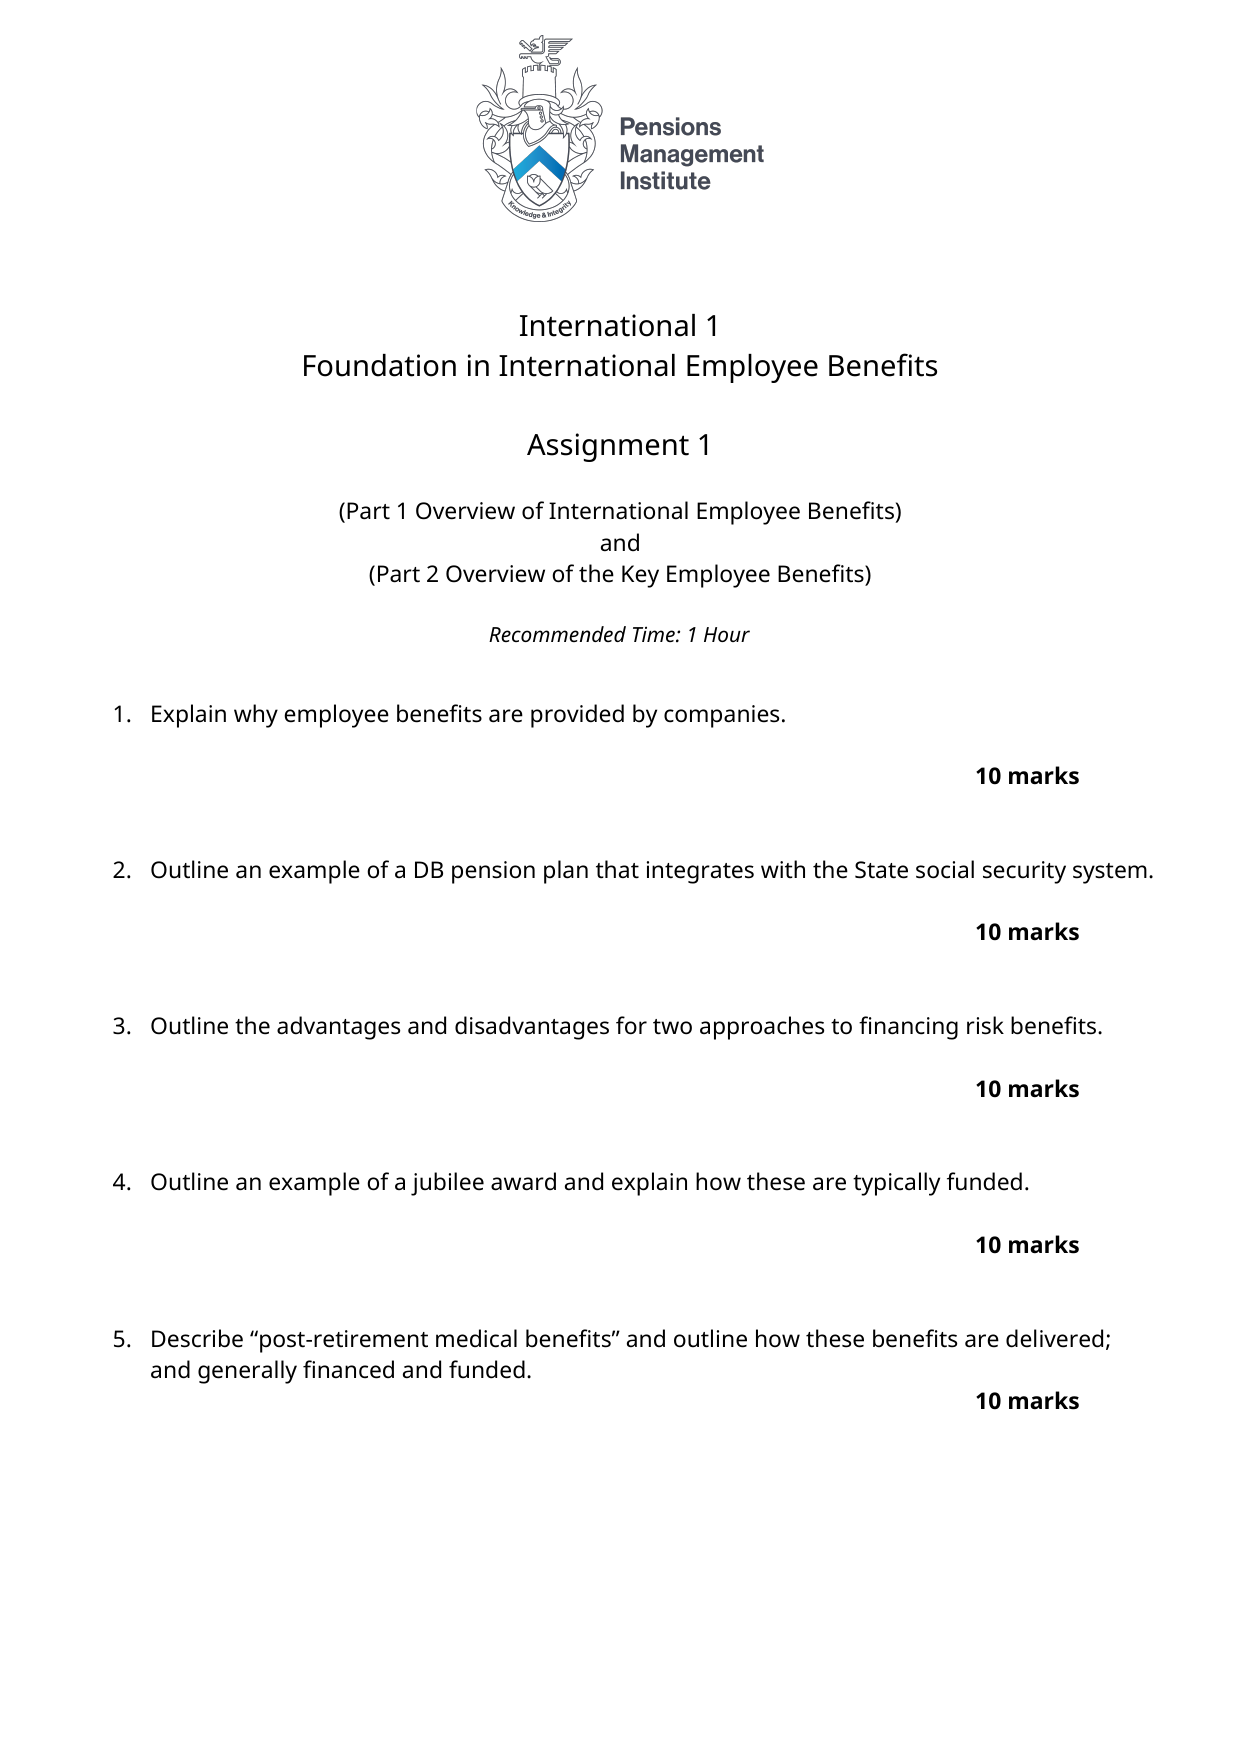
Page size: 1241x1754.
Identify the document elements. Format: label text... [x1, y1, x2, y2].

list and generally financed and funded. [150, 1354, 1165, 1385]
text (Part 2 Overview of the Key Employee Benefits) [75, 558, 1165, 589]
text Recommended Time: 1 Hour [75, 620, 1165, 649]
text Assignment 1 [75, 424, 1165, 464]
text 10 marks [900, 1385, 1165, 1416]
list Outline an example of a jubilee award and explain how these are typically funded. [112, 1166, 1165, 1198]
list Outline an example of a DB pension plan that integrates with the State social security system. [112, 854, 1165, 885]
list Describe “post-retirement medical benefits” and outline how these benefits are delivered; [112, 1323, 1165, 1354]
text 10 marks [900, 916, 1165, 948]
text 10 marks [900, 760, 1165, 791]
text (Part 1 Overview of International Employee Benefits) [75, 495, 1165, 526]
text 10 marks [900, 1229, 1165, 1260]
text and [75, 526, 1165, 558]
text 10 marks [900, 1073, 1165, 1104]
picture [476, 35, 764, 222]
text Foundation in International Employee Benefits [75, 345, 1165, 384]
text International 1 [75, 305, 1165, 345]
list Explain why employee benefits are provided by companies. [112, 698, 1165, 729]
list Outline the advantages and disadvantages for two approaches to financing risk benefits. [112, 1010, 1165, 1041]
